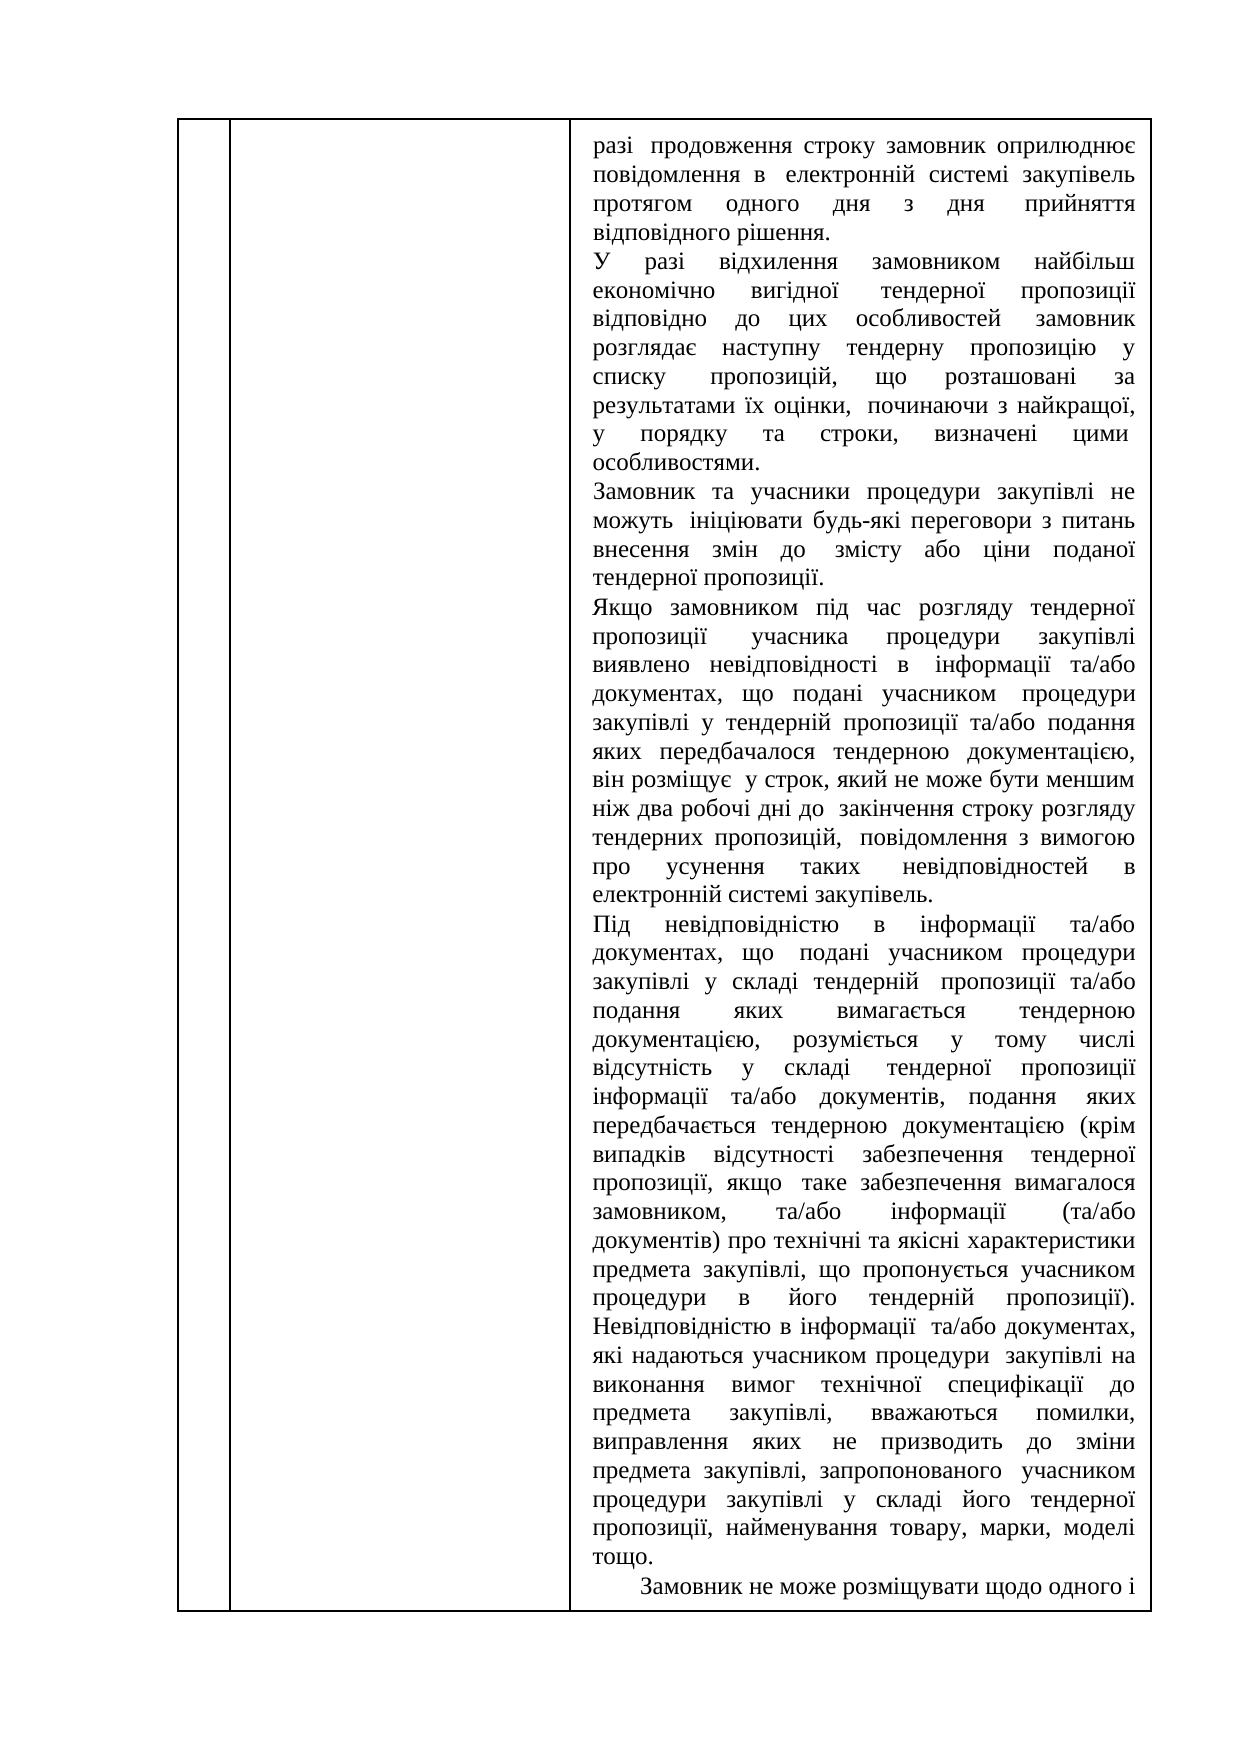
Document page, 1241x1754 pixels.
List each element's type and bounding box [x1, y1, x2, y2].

table_header [231, 120, 569, 1610]
table_header [179, 120, 229, 1610]
table_header [571, 120, 1150, 1610]
